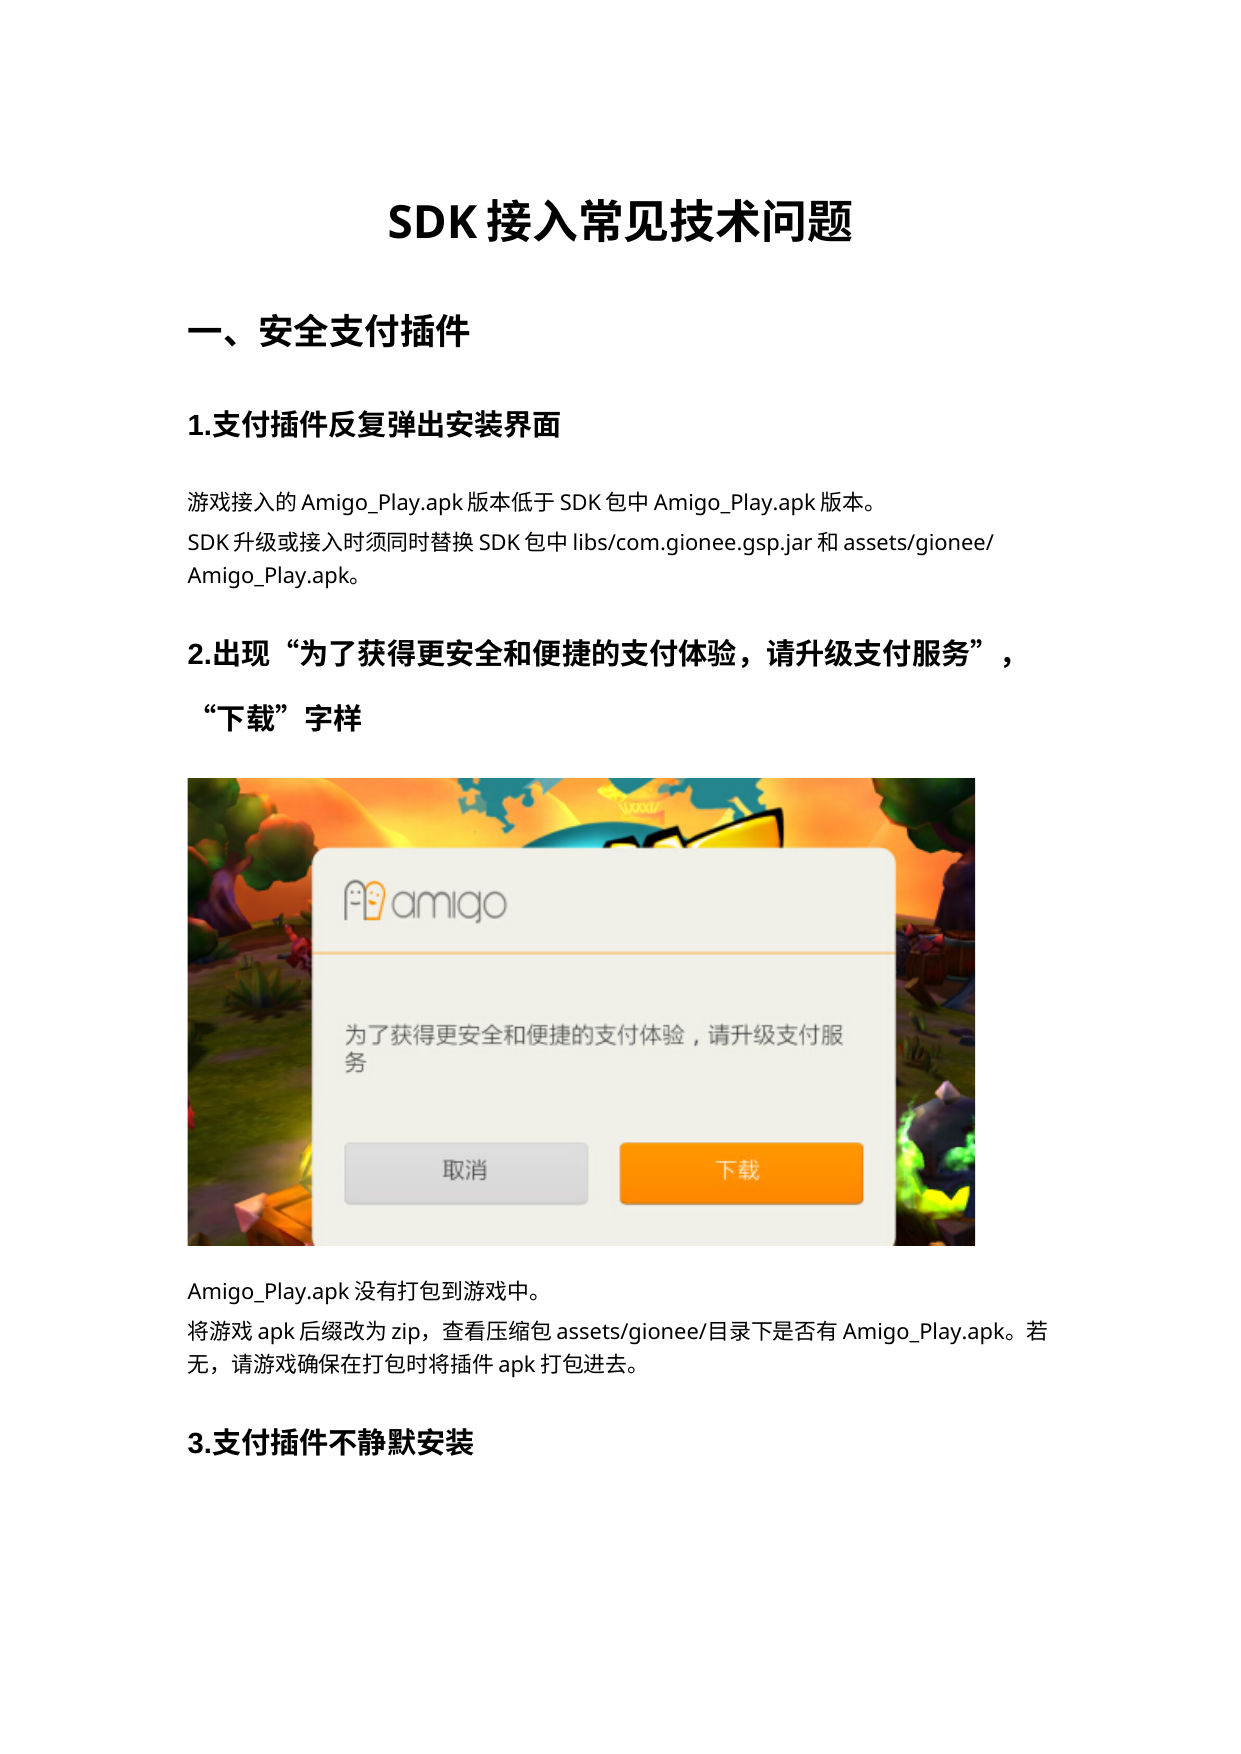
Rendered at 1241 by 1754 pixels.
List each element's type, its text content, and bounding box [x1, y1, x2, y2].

text 3.支付插件不静默安装 [187, 1408, 1053, 1473]
picture [187, 778, 976, 1246]
text 将游戏apk后缀改为zip，查看压缩包assets/gionee/目录下是否有Amigo_Play.apk。若无，请游戏确保在打包时将插件apk打包进去。 [187, 1314, 1053, 1379]
text 1.支付插件反复弹出安装界面 [187, 391, 1053, 456]
text 一、安全支付插件 [187, 296, 1053, 361]
text SDK接入常见技术问题 [187, 170, 1053, 267]
text SDK升级或接入时须同时替换SDK包中libs/com.gionee.gsp.jar和assets/gionee/Amigo_Play.apk。 [187, 525, 1053, 590]
text 游戏接入的Amigo_Play.apk版本低于SDK包中Amigo_Play.apk版本。 [187, 485, 1053, 517]
text 2.出现“为了获得更安全和便捷的支付体验，请升级支付服务”，“下载”字样 [187, 619, 1053, 749]
text Amigo_Play.apk没有打包到游戏中。 [187, 1274, 1053, 1306]
